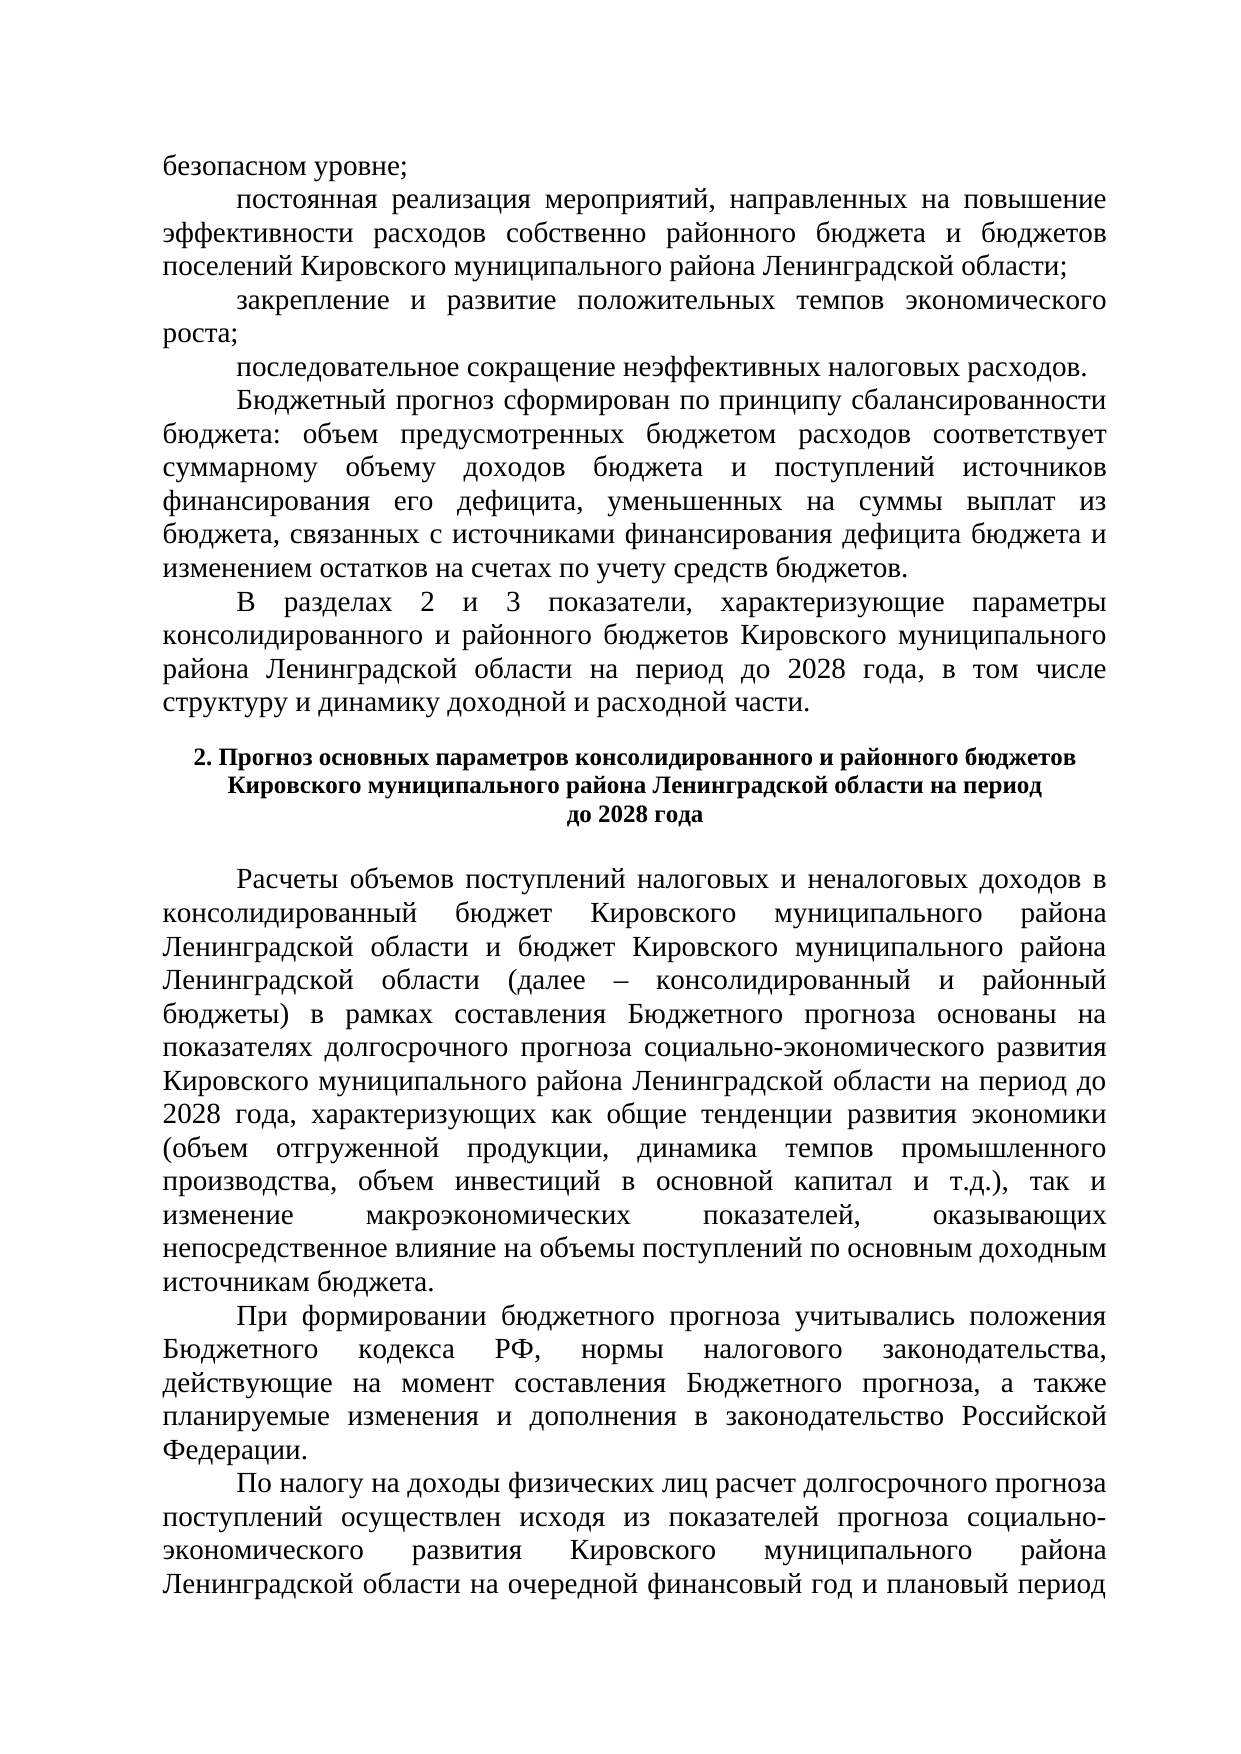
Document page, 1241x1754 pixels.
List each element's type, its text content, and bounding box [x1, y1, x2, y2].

text При формировании бюджетного прогноза учитывались положения Бюджетного кодекса РФ, нормы налогового законодательства, действующие на момент составления Бюджетного прогноза, а также планируемые изменения и дополнения в законодательство Российской Федерации. [162, 1298, 1107, 1465]
subtitle 2. Прогноз основных параметров консолидированного и районного бюджетов Кировского муниципального района Ленинградской области на период [162, 742, 1107, 799]
text последовательное сокращение неэффективных налоговых расходов. [162, 349, 1107, 382]
text Бюджетный прогноз сформирован по принципу сбалансированности бюджета: объем предусмотренных бюджетом расходов соответствует суммарному объему доходов бюджета и поступлений источников финансирования его дефицита, уменьшенных на суммы выплат из бюджета, связанных с источниками финансирования дефицита бюджета и изменением остатков на счетах по учету средств бюджетов. [162, 382, 1107, 584]
text постоянная реализация мероприятий, направленных на повышение эффективности расходов собственно районного бюджета и бюджетов поселений Кировского муниципального района Ленинградской области; [162, 181, 1107, 282]
text В разделах 2 и 3 показатели, характеризующие параметры консолидированного и районного бюджетов Кировского муниципального района Ленинградской области на период до 2028 года, в том числе структуру и динамику доходной и расходной части. [162, 584, 1107, 718]
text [162, 148, 1107, 181]
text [162, 1465, 1107, 1599]
subtitle до 2028 года [162, 799, 1107, 828]
text Расчеты объемов поступлений налоговых и неналоговых доходов в консолидированный бюджет Кировского муниципального района Ленинградской области и бюджет Кировского муниципального района Ленинградской области (далее – консолидированный и районный бюджеты) в рамках составления Бюджетного прогноза основаны на показателях долгосрочного прогноза социально-экономического развития Кировского муниципального района Ленинградской области на период до 2028 года, характеризующих как общие тенденции развития экономики (объем отгруженной продукции, динамика темпов промышленного производства, объем инвестиций в основной капитал и т.д.), так и изменение макроэкономических показателей, оказывающих непосредственное влияние на объемы поступлений по основным доходным источникам бюджета. [162, 862, 1107, 1298]
text закрепление и развитие положительных темпов экономического роста; [162, 282, 1107, 349]
